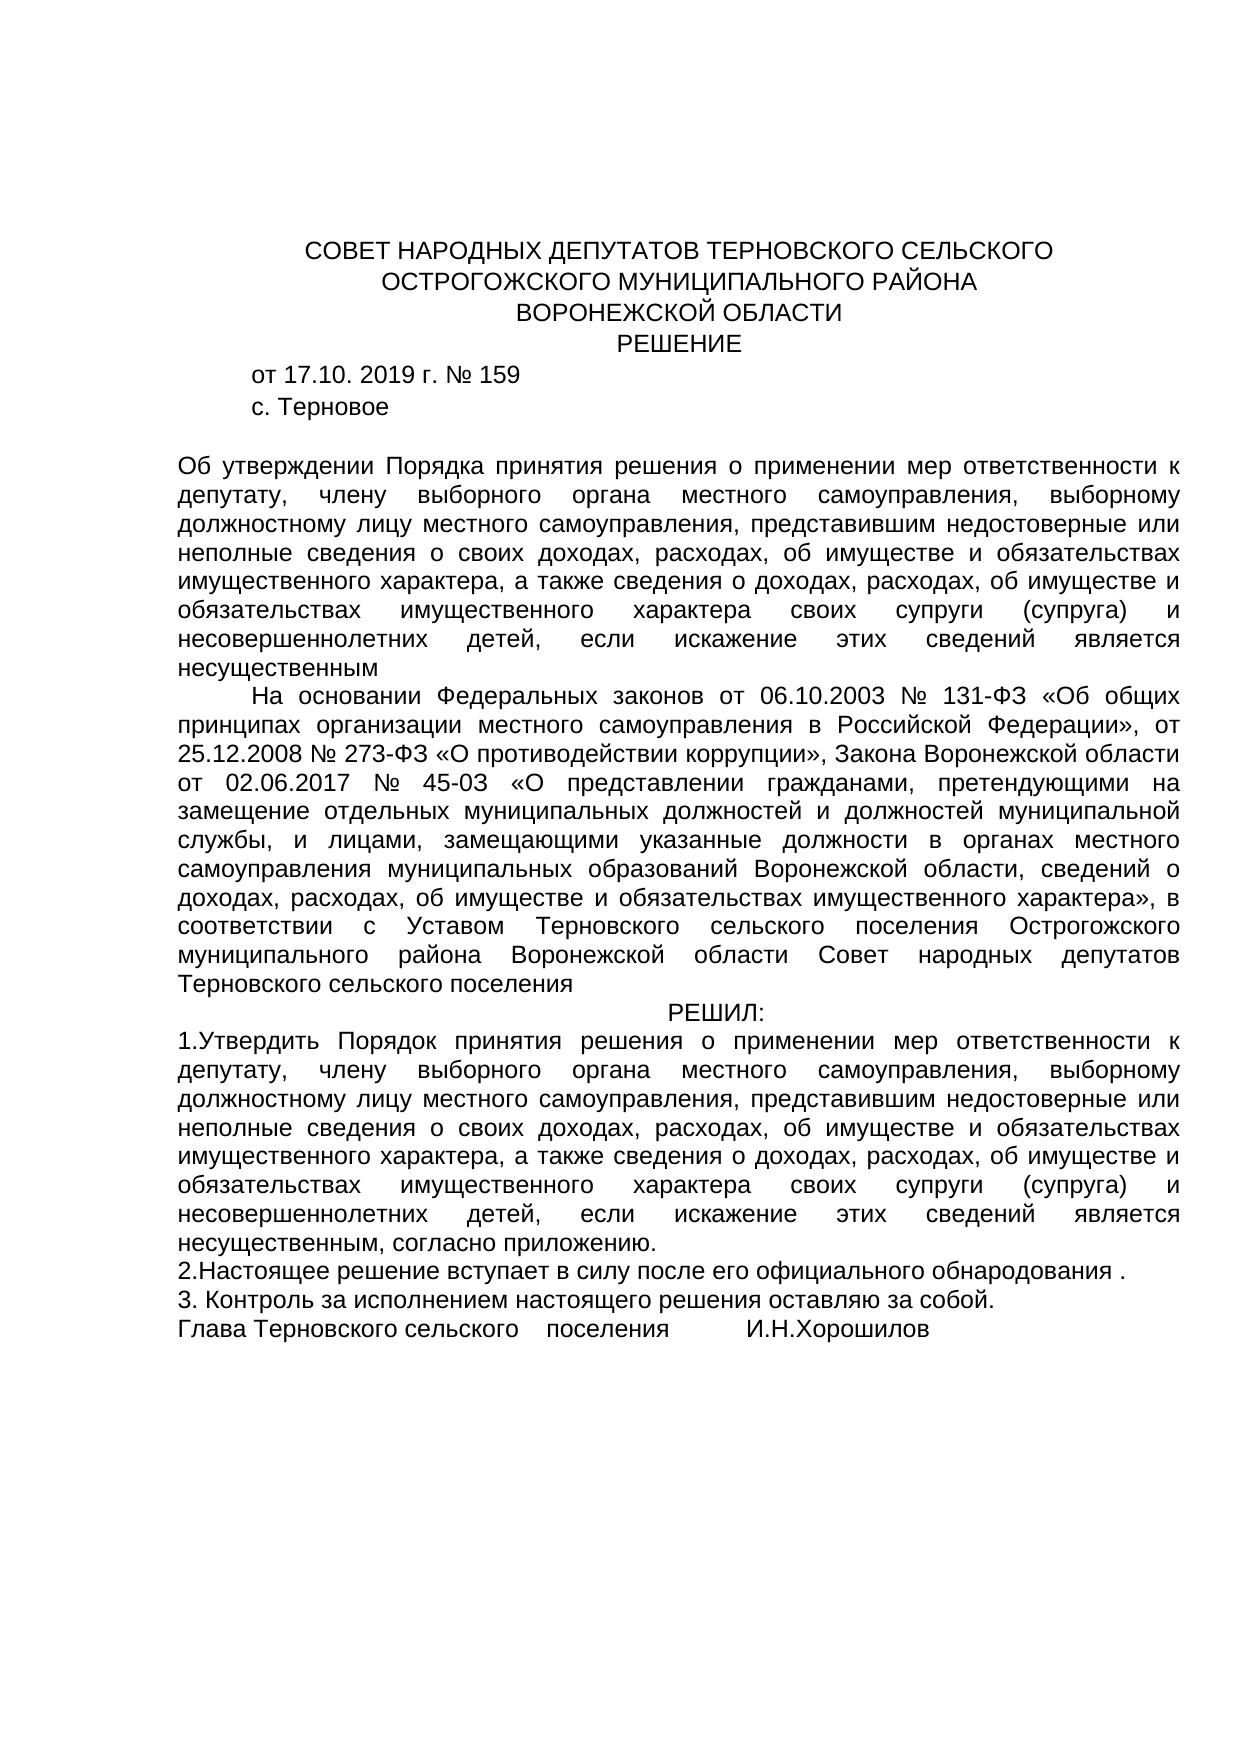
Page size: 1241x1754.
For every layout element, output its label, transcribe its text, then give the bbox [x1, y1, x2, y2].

text Об утверждении Порядка принятия решения о применении мер ответственности к депутату, члену выборного органа местного самоуправления, выборному должностному лицу местного самоуправления, представившим недостоверные или неполные сведения о своих доходах, расходах, об имуществе и обязательствах имущественного характера, а также сведения о доходах, расходах, об имуществе и обязательствах имущественного характера своих супруги (супруга) и несовершеннолетних детей, если искажение этих сведений является несущественным [177, 451, 1181, 681]
text Глава Терновского сельского поселения И.Н.Хорошилов [177, 1314, 1181, 1342]
text РЕШЕНИЕ [177, 329, 1181, 358]
text ВОРОНЕЖСКОЙ ОБЛАСТИ [177, 298, 1181, 327]
text 3. Контроль за исполнением настоящего решения оставляю за собой. [177, 1285, 1181, 1314]
text СОВЕТ НАРОДНЫХ ДЕПУТАТОВ ТЕРНОВСКОГО СЕЛЬСКОГО [177, 236, 1181, 265]
text с. Терновое [177, 391, 1181, 420]
text РЕШИЛ: [177, 997, 1181, 1026]
text На основании Федеральных законов от 06.10.2003 № 131-ФЗ «Об общих принципах организации местного самоуправления в Российской Федерации», от 25.12.2008 № 273-ФЗ «О противодействии коррупции», Закона Воронежской области от 02.06.2017 № 45-0З «О представлении гражданами, претендующими на замещение отдельных муниципальных должностей и должностей муниципальной службы, и лицами, замещающими указанные должности в органах местного самоуправления муниципальных образований Воронежской области, сведений о доходах, расходах, об имуществе и обязательствах имущественного характера», в соответствии с Уставом Терновского сельского поселения Острогожского муниципального района Воронежской области Совет народных депутатов Терновского сельского поселения [177, 681, 1181, 997]
text 2.Настоящее решение вступает в силу после его официального обнародования . [177, 1256, 1181, 1285]
text от 17.10. 2019 г. № 159 [177, 360, 1181, 389]
text ОСТРОГОЖСКОГО МУНИЦИПАЛЬНОГО РАЙОНА [177, 267, 1181, 296]
text 1.Утвердить Порядок принятия решения о применении мер ответственности к депутату, члену выборного органа местного самоуправления, выборному должностному лицу местного самоуправления, представившим недостоверные или неполные сведения о своих доходах, расходах, об имуществе и обязательствах имущественного характера, а также сведения о доходах, расходах, об имуществе и обязательствах имущественного характера своих супруги (супруга) и несовершеннолетних детей, если искажение этих сведений является несущественным, согласно приложению. [177, 1026, 1181, 1256]
